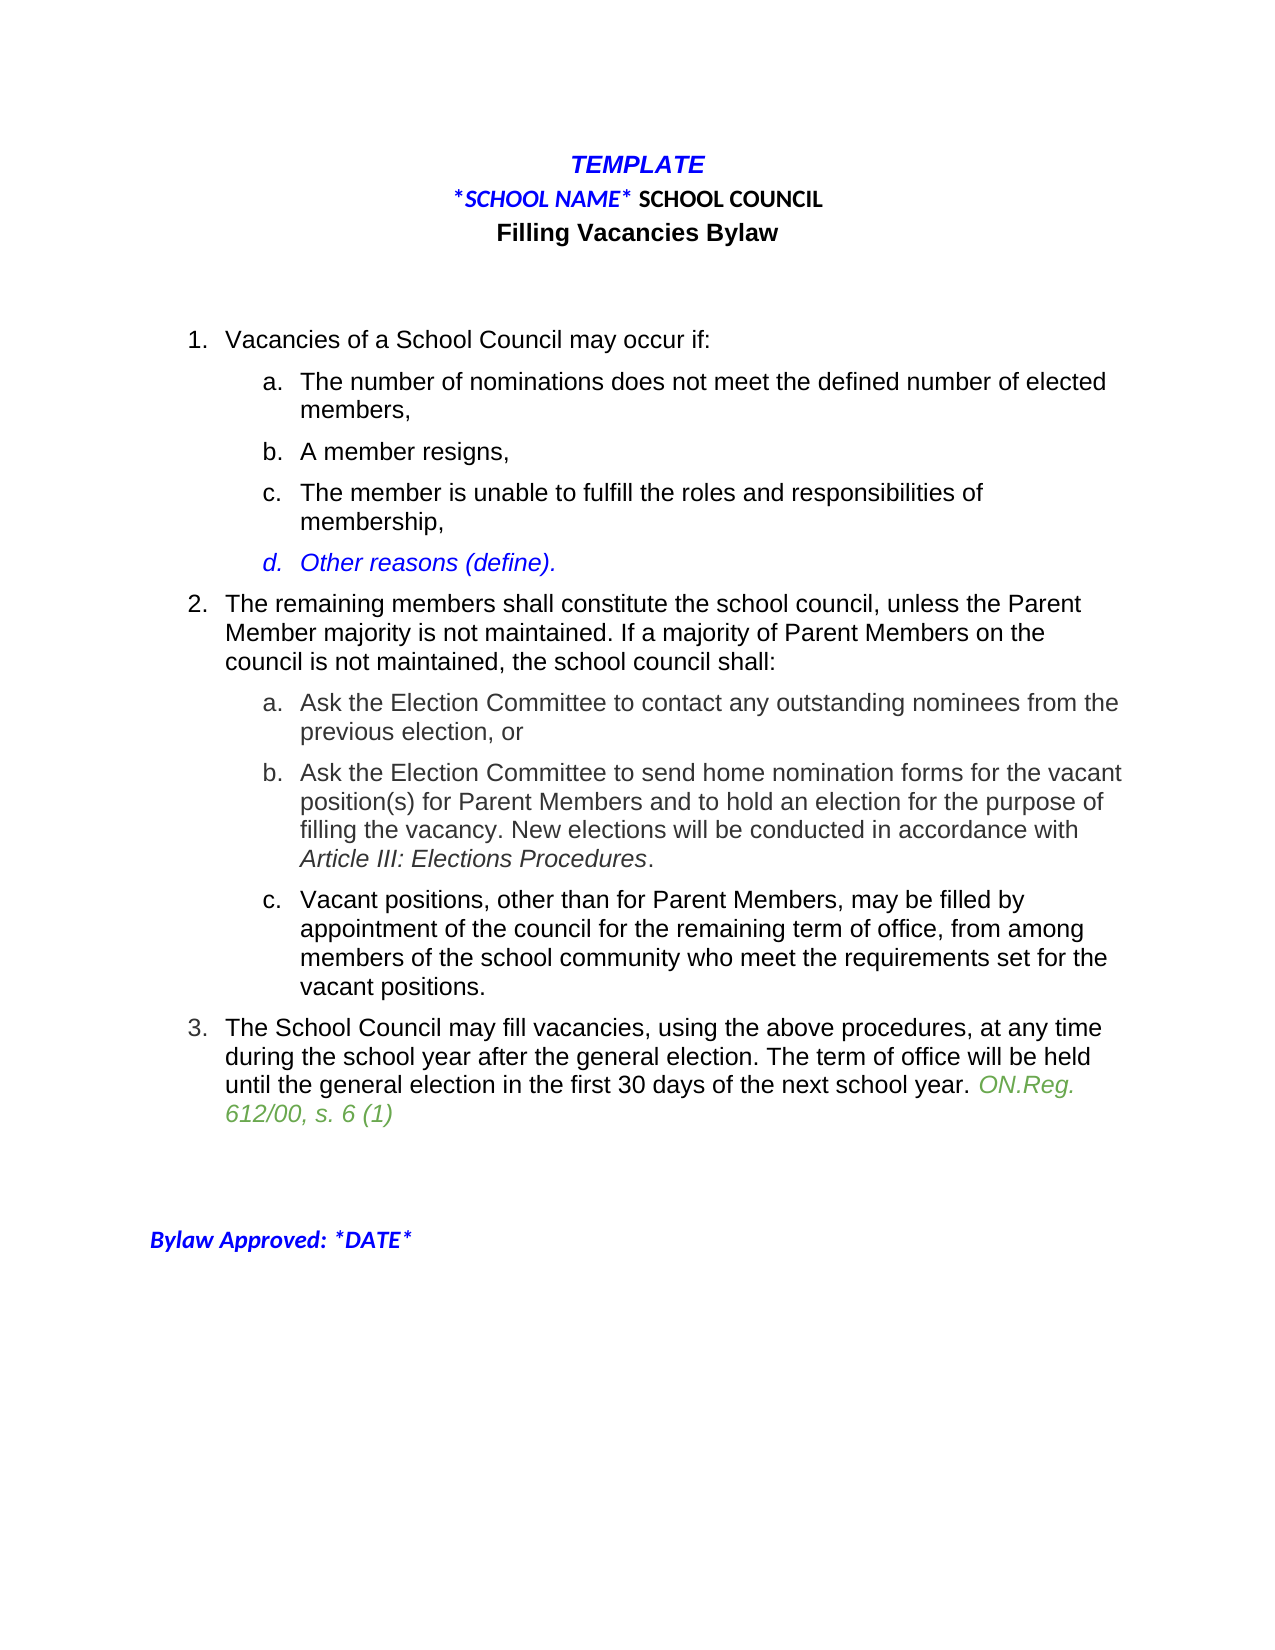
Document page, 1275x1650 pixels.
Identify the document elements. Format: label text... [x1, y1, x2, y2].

text *SCHOOL NAME* SCHOOL COUNCIL [150, 183, 1125, 213]
list Ask the Election Committee to send home nomination forms for the vacant position(s) for Parent Members and to hold an election for the purpose of filling the vacancy. New elections will be conducted in accordance with Article III: Elections Procedures. [262, 758, 1125, 873]
list Ask the Election Committee to contact any outstanding nominees from the previous election, or [262, 688, 1125, 745]
list The member is unable to fulfill the roles and responsibilities of membership, [262, 478, 1125, 535]
list Vacant positions, other than for Parent Members, may be filled by appointment of the council for the remaining term of office, from among members of the school community who meet the requirements set for the vacant positions. [262, 885, 1125, 1000]
text Filling Vacancies Bylaw [150, 218, 1125, 247]
list The School Council may fill vacancies, using the above procedures, at any time during the school year after the general election. The term of office will be held until the general election in the first 30 days of the next school year. ON.Reg. 612/00, s. 6 (1) [187, 1013, 1125, 1128]
list The number of nominations does not meet the defined number of elected members, [262, 367, 1125, 424]
list Vacancies of a School Council may occur if: [187, 325, 1125, 354]
list The remaining members shall constitute the school council, unless the Parent Member majority is not maintained. If a majority of Parent Members on the council is not maintained, the school council shall: [187, 589, 1125, 675]
list Other reasons (define). [262, 548, 1125, 577]
text TEMPLATE [150, 150, 1125, 179]
text Bylaw Approved: *DATE* [150, 1224, 1125, 1255]
list A member resigns, [262, 437, 1125, 465]
